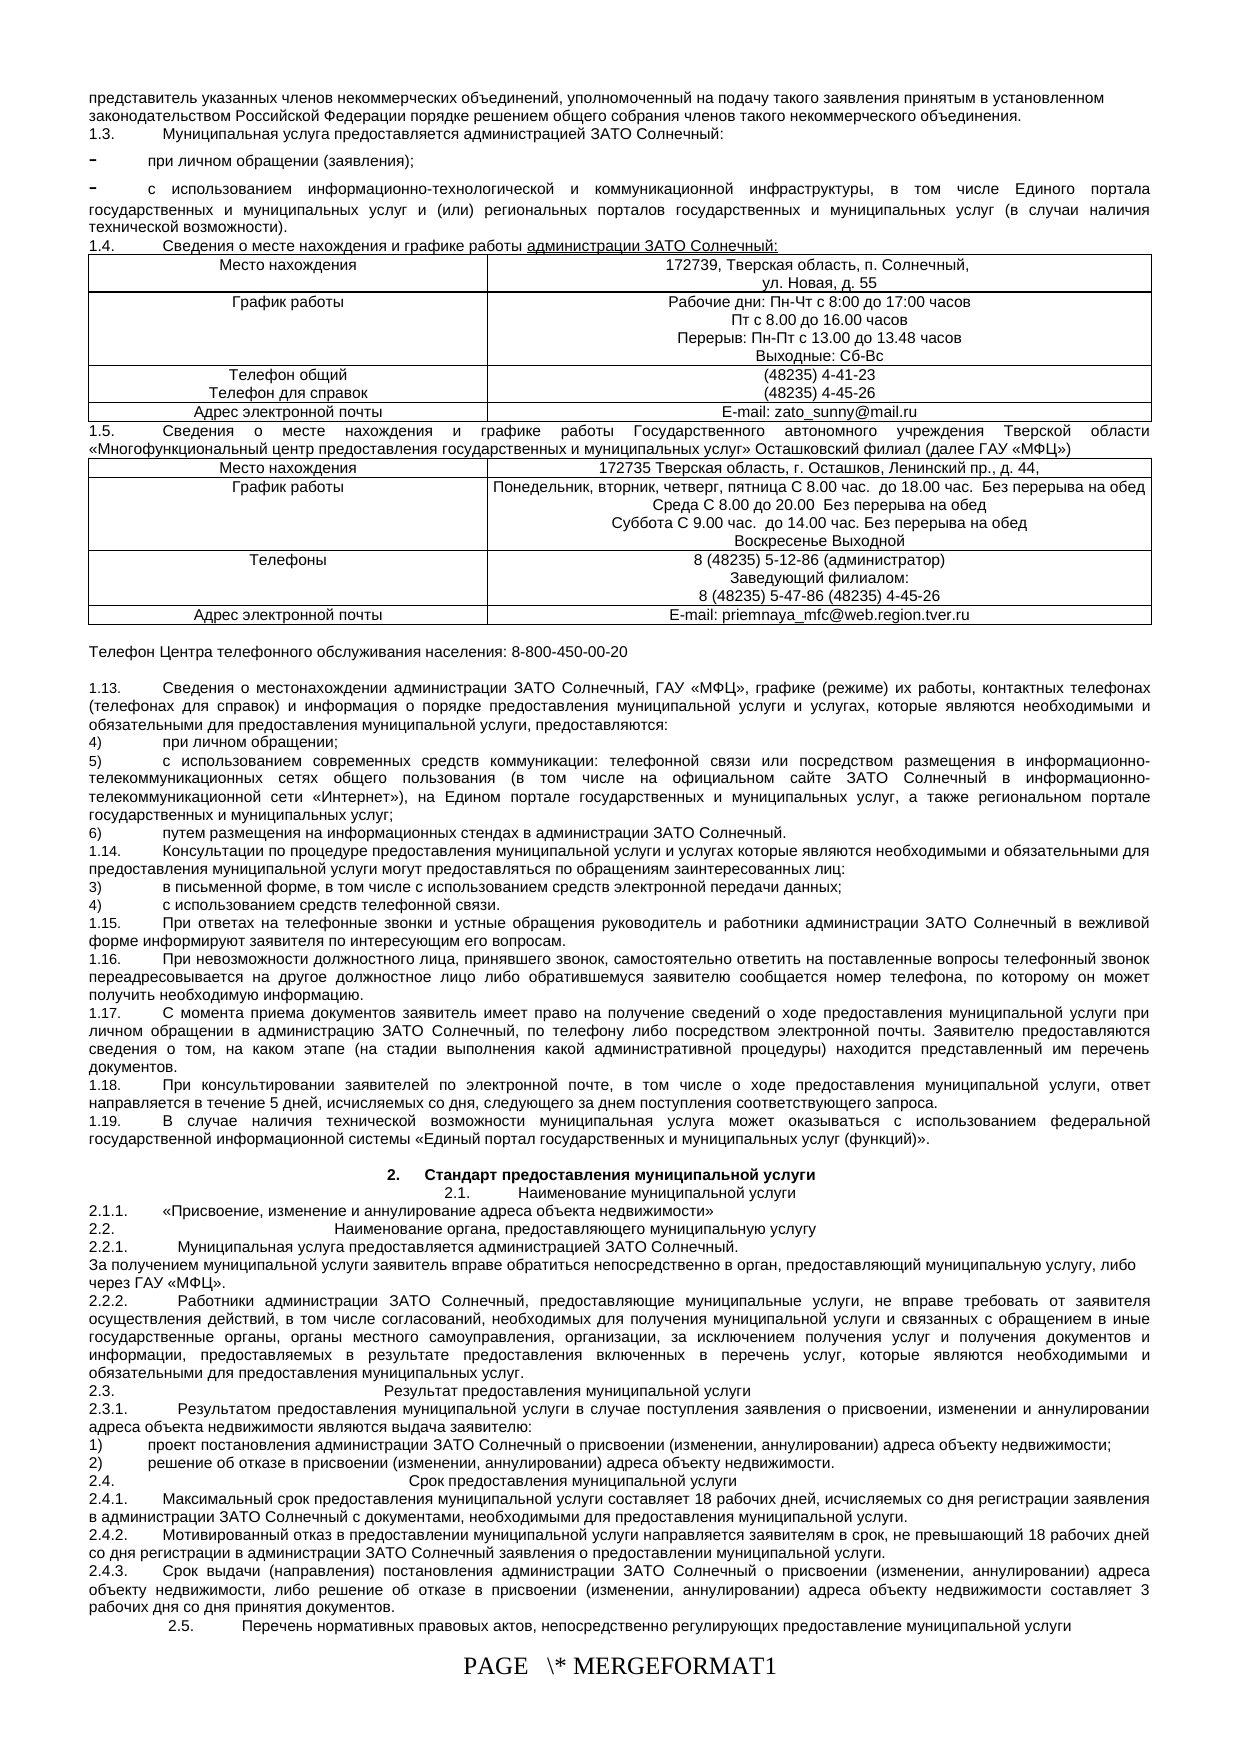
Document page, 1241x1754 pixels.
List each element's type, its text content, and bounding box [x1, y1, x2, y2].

text Телефон Центра телефонного обслуживания населения: 8-800-450-00-20 [89, 643, 1152, 661]
list Муниципальная услуга предоставляется администрацией ЗАТО Солнечный: [89, 125, 1152, 143]
list Перечень нормативных правовых актов, непосредственно регулирующих предоставление муниципальной услуги [89, 1616, 1152, 1634]
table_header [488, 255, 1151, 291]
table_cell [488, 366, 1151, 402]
list «Присвоение, изменение и аннулирование адреса объекта недвижимости» [89, 1202, 1152, 1220]
list При ответах на телефонные звонки и устные обращения руководитель и работники администрации ЗАТО Солнечный в вежливой форме информируют заявителя по интересующим его вопросам. [89, 913, 1152, 949]
list с использованием средств телефонной связи. [89, 895, 1152, 913]
list с использованием современных средств коммуникации: телефонной связи или посредством размещения в информационно-телекоммуникационных сетях общего пользования (в том числе на официальном сайте ЗАТО Солнечный в информационно-телекоммуникационной сети «Интернет»), на Едином портале государственных и муниципальных услуг, а также региональном портале государственных и муниципальных услуг; [89, 751, 1152, 823]
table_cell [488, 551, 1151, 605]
list Наименование органа, предоставляющего муниципальную услугу [89, 1220, 1152, 1238]
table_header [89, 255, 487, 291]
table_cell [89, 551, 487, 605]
list проект постановления администрации ЗАТО Солнечный о присвоении (изменении, аннулировании) адреса объекту недвижимости; [89, 1436, 1152, 1454]
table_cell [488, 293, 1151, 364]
list при личном обращении (заявления); [89, 143, 1152, 171]
list Сведения о месте нахождения и графике работы Государственного автономного учреждения Тверской области «Многофункциональный центр предоставления государственных и муниципальных услуг» Осташковский филиал (далее ГАУ «МФЦ») [89, 422, 1152, 458]
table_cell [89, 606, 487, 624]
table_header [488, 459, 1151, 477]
list В случае наличия технической возможности муниципальная услуга может оказываться с использованием федеральной государственной информационной системы «Единый портал государственных и муниципальных услуг (функций)». [89, 1112, 1152, 1148]
list При невозможности должностного лица, принявшего звонок, самостоятельно ответить на поставленные вопросы телефонный звонок переадресовывается на другое должностное лицо либо обратившемуся заявителю сообщается номер телефона, по которому он может получить необходимую информацию. [89, 949, 1152, 1003]
list Консультации по процедуре предоставления муниципальной услуги и услугах которые являются необходимыми и обязательными для предоставления муниципальной услуги могут предоставляться по обращениям заинтересованных лиц: [89, 841, 1152, 877]
list Работники администрации ЗАТО Солнечный, предоставляющие муниципальные услуги, не вправе требовать от заявителя осуществления действий, в том числе согласований, необходимых для получения муниципальной услуги и связанных с обращением в иные государственные органы, органы местного самоуправления, организации, за исключением получения услуг и получения документов и информации, предоставляемых в результате предоставления включенных в перечень услуг, которые являются необходимыми и обязательными для предоставления муниципальных услуг. [89, 1292, 1152, 1382]
list При консультировании заявителей по электронной почте, в том числе о ходе предоставления муниципальной услуги, ответ направляется в течение 5 дней, исчисляемых со дня, следующего за днем поступления соответствующего запроса. [89, 1076, 1152, 1112]
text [89, 89, 1152, 125]
list решение об отказе в присвоении (изменении, аннулировании) адреса объекту недвижимости. [89, 1454, 1152, 1472]
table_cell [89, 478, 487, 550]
text За получением муниципальной услуги заявитель вправе обратиться непосредственно в орган, предоставляющий муниципальную услугу, либо через ГАУ «МФЦ». [89, 1256, 1152, 1292]
list Сведения о месте нахождения и графике работы администрации ЗАТО Солнечный: [89, 236, 1152, 254]
list Срок предоставления муниципальной услуги [89, 1472, 1152, 1490]
list Результат предоставления муниципальной услуги [89, 1382, 1152, 1400]
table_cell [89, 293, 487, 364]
list при личном обращении; [89, 733, 1152, 751]
list Наименование муниципальной услуги [89, 1184, 1152, 1202]
list Максимальный срок предоставления муниципальной услуги составляет 18 рабочих дней, исчисляемых со дня регистрации заявления в администрации ЗАТО Солнечный с документами, необходимыми для предоставления муниципальной услуги. [89, 1490, 1152, 1526]
list с использованием информационно-технологической и коммуникационной инфраструктуры, в том числе Единого портала государственных и муниципальных услуг и (или) региональных порталов государственных и муниципальных услуг (в случаи наличия технической возможности). [89, 171, 1152, 236]
list в письменной форме, в том числе с использованием средств электронной передачи данных; [89, 877, 1152, 895]
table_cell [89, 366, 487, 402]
list Стандарт предоставления муниципальной услуги [51, 1166, 1152, 1184]
list С момента приема документов заявитель имеет право на получение сведений о ходе предоставления муниципальной услуги при личном обращении в администрацию ЗАТО Солнечный, по телефону либо посредством электронной почты. Заявителю предоставляются сведения о том, на каком этапе (на стадии выполнения какой административной процедуры) находится представленный им перечень документов. [89, 1003, 1152, 1076]
list Результатом предоставления муниципальной услуги в случае поступления заявления о присвоении, изменении и аннулировании адреса объекта недвижимости являются выдача заявителю: [89, 1400, 1152, 1436]
list Срок выдачи (направления) постановления администрации ЗАТО Солнечный о присвоении (изменении, аннулировании) адреса объекту недвижимости, либо решение об отказе в присвоении (изменении, аннулировании) адреса объекту недвижимости составляет 3 рабочих дня со дня принятия документов. [89, 1562, 1152, 1616]
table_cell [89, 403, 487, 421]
list Мотивированный отказ в предоставлении муниципальной услуги направляется заявителям в срок, не превышающий 18 рабочих дней со дня регистрации в администрации ЗАТО Солнечный заявления о предоставлении муниципальной услуги. [89, 1526, 1152, 1562]
list путем размещения на информационных стендах в администрации ЗАТО Солнечный. [89, 823, 1152, 841]
list Сведения о местонахождении администрации ЗАТО Солнечный, ГАУ «МФЦ», графике (режиме) их работы, контактных телефонах (телефонах для справок) и информация о порядке предоставления муниципальной услуги и услугах, которые являются необходимыми и обязательными для предоставления муниципальной услуги, предоставляются: [89, 679, 1152, 733]
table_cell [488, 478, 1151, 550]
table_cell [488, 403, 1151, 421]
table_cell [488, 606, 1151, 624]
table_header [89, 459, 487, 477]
list Муниципальная услуга предоставляется администрацией ЗАТО Солнечный. [89, 1238, 1152, 1256]
